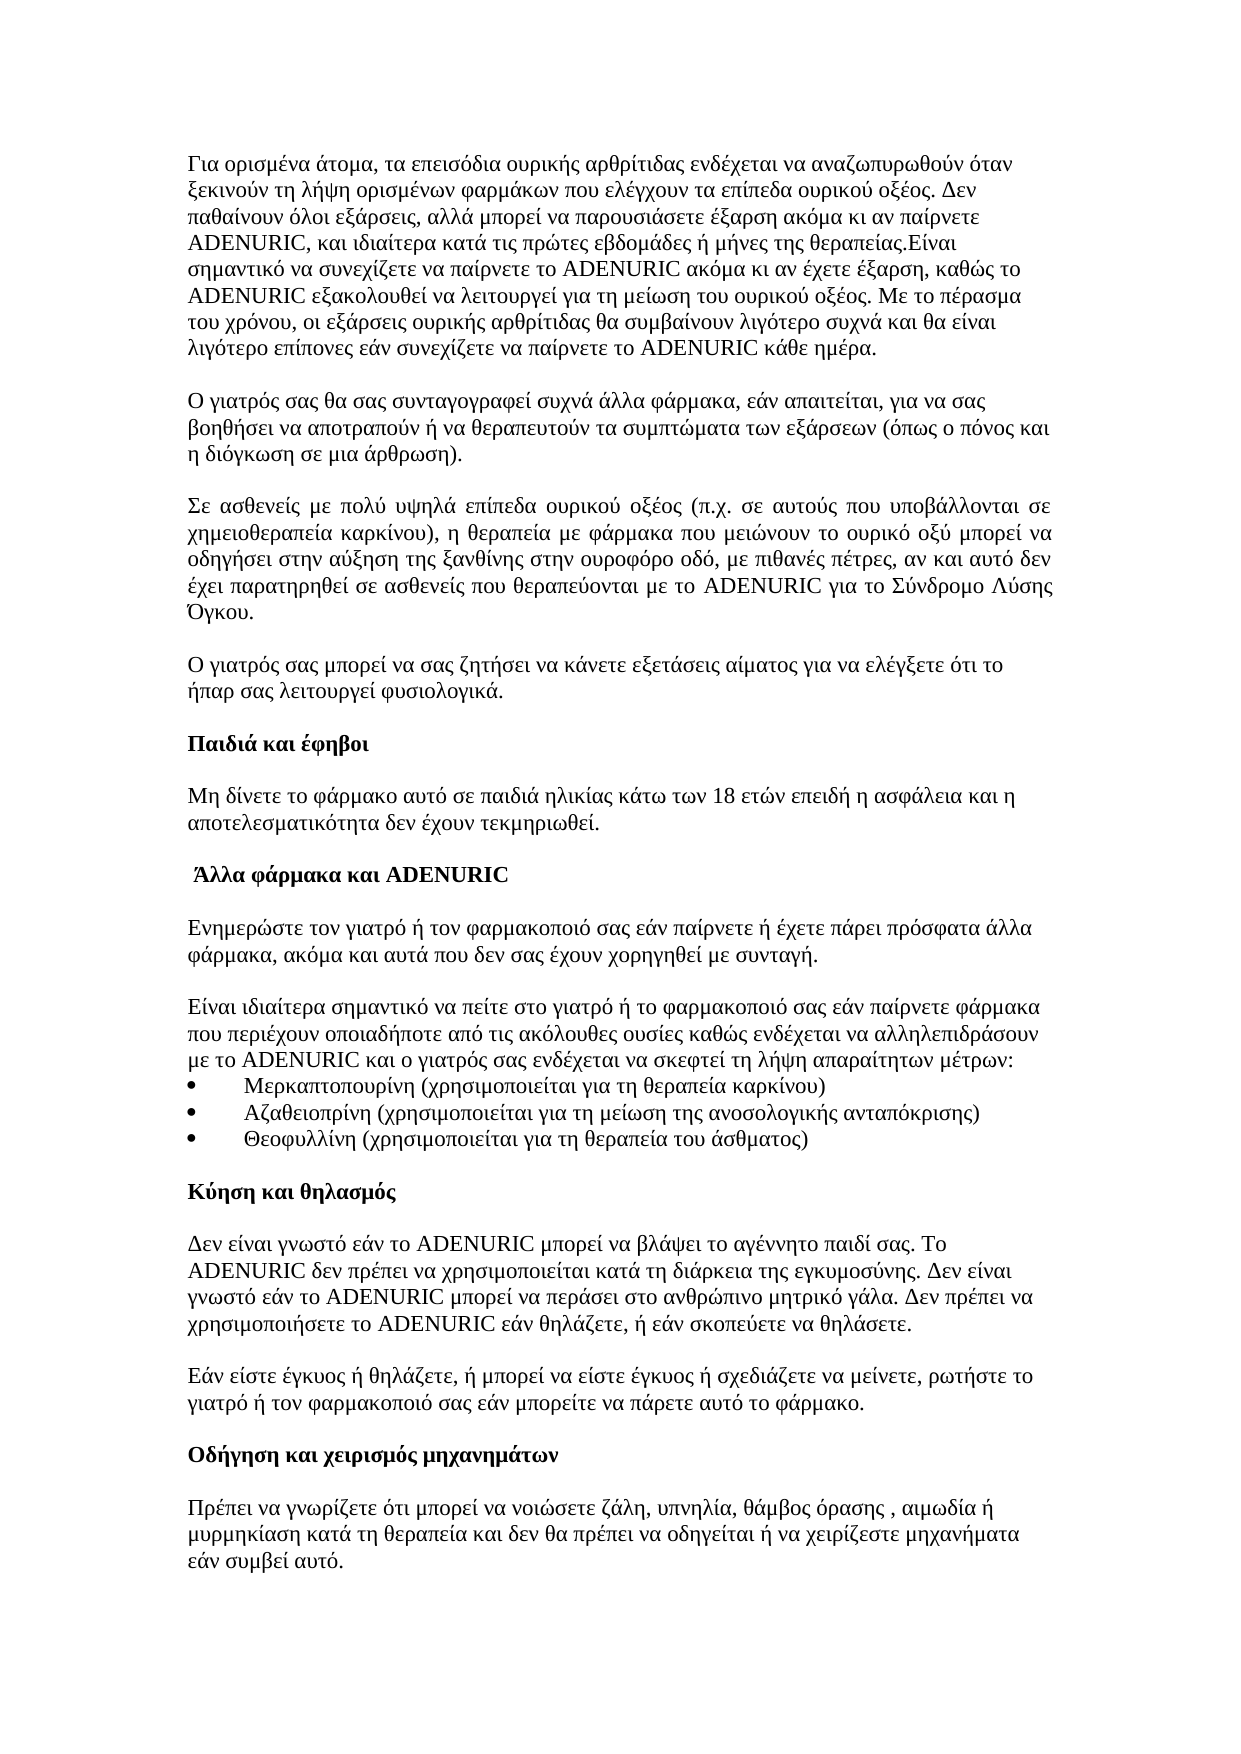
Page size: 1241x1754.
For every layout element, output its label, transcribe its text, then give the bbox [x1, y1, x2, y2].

list Σε ασθενείς με πολύ υψηλά επίπεδα ουρικού οξέος (π.χ. σε αυτούς που υποβάλλονται σε χημειοθεραπεία καρκίνου), η θεραπεία με φάρμακα που μειώνουν το ουρικό οξύ μπορεί να οδηγήσει στην αύξηση της ξανθίνης στην ουροφόρο οδό, με πιθανές πέτρες, αν και αυτό δεν έχει παρατηρηθεί σε ασθενείς που θεραπεύονται με το ADENURIC για το Σύνδρομο Λύσης Όγκου. [187, 493, 1053, 624]
list Μερκαπτοπουρίνη (χρησιμοποιείται για τη θεραπεία καρκίνου) [187, 1072, 1053, 1099]
list Ο γιατρός σας θα σας συνταγογραφεί συχνά άλλα φάρμακα, εάν απαιτείται, για να σας βοηθήσει να αποτραπούν ή να θεραπευτούν τα συμπτώματα των εξάρσεων (όπως ο πόνος και η διόγκωση σε μια άρθρωση). [187, 387, 1053, 466]
list Θεοφυλλίνη (χρησιμοποιείται για τη θεραπεία του άσθματος) [187, 1125, 1053, 1151]
list Ενημερώστε τον γιατρό ή τον φαρμακοποιό σας εάν παίρνετε ή έχετε πάρει πρόσφατα άλλα φάρμακα, ακόμα και αυτά που δεν σας έχουν χορηγηθεί με συνταγή. [187, 914, 1053, 967]
list Παιδιά και έφηβοι [187, 730, 1053, 756]
text Πρέπει να γνωρίζετε ότι μπορεί να νοιώσετε ζάλη, υπνηλία, θάμβος όρασης , αιμωδία ή μυρμηκίαση κατά τη θεραπεία και δεν θα πρέπει να οδηγείται ή να χειρίζεστε μηχανήματα εάν συμβεί αυτό. [187, 1494, 1053, 1573]
list Οδήγηση και χειρισμός μηχανημάτων [187, 1441, 1053, 1468]
list Μη δίνετε το φάρμακο αυτό σε παιδιά ηλικίας κάτω των 18 ετών επειδή η ασφάλεια και η αποτελεσματικότητα δεν έχουν τεκμηριωθεί. [187, 782, 1053, 835]
list Εάν είστε έγκυος ή θηλάζετε, ή μπορεί να είστε έγκυος ή σχεδιάζετε να μείνετε, ρωτήστε το γιατρό ή τον φαρμακοποιό σας εάν μπορείτε να πάρετε αυτό το φάρμακο. [187, 1362, 1053, 1415]
list Άλλα φάρμακα και ADENURIC [187, 862, 1053, 888]
list Ο γιατρός σας μπορεί να σας ζητήσει να κάνετε εξετάσεις αίματος για να ελέγξετε ότι το ήπαρ σας λειτουργεί φυσιολογικά. [187, 651, 1053, 703]
text Για ορισμένα άτομα, τα επεισόδια ουρικής αρθρίτιδας ενδέχεται να αναζωπυρωθούν όταν ξεκινούν τη λήψη ορισμένων φαρμάκων που ελέγχουν τα επίπεδα ουρικού οξέος. Δεν παθαίνουν όλοι εξάρσεις, αλλά μπορεί να παρουσιάσετε έξαρση ακόμα κι αν παίρνετε ADENURIC, και ιδιαίτερα κατά τις πρώτες εβδομάδες ή μήνες της θεραπείας.Είναι σημαντικό να συνεχίζετε να παίρνετε το ADENURIC ακόμα κι αν έχετε έξαρση, καθώς το ADENURIC εξακολουθεί να λειτουργεί για τη μείωση του ουρικού οξέος. Με το πέρασμα του χρόνου, οι εξάρσεις ουρικής αρθρίτιδας θα συμβαίνουν λιγότερο συχνά και θα είναι λιγότερο επίπονες εάν συνεχίζετε να παίρνετε το ADENURIC κάθε ημέρα. [187, 150, 1053, 361]
list Δεν είναι γνωστό εάν το ADENURIC μπορεί να βλάψει το αγέννητο παιδί σας. Το ADENURIC δεν πρέπει να χρησιμοποιείται κατά τη διάρκεια της εγκυμοσύνης. Δεν είναι γνωστό εάν το ADENURIC μπορεί να περάσει στο ανθρώπινο μητρικό γάλα. Δεν πρέπει να χρησιμοποιήσετε το ADENURIC εάν θηλάζετε, ή εάν σκοπεύετε να θηλάσετε. [187, 1231, 1053, 1336]
list Αζαθειοπρίνη (χρησιμοποιείται για τη μείωση της ανοσολογικής ανταπόκρισης) [187, 1099, 1053, 1125]
list Κύηση και θηλασμός [187, 1178, 1053, 1204]
list Είναι ιδιαίτερα σημαντικό να πείτε στο γιατρό ή το φαρμακοποιό σας εάν παίρνετε φάρμακα που περιέχουν οποιαδήποτε από τις ακόλουθες ουσίες καθώς ενδέχεται να αλληλεπιδράσουν με το ADENURIC και ο γιατρός σας ενδέχεται να σκεφτεί τη λήψη απαραίτητων μέτρων: [187, 993, 1053, 1072]
